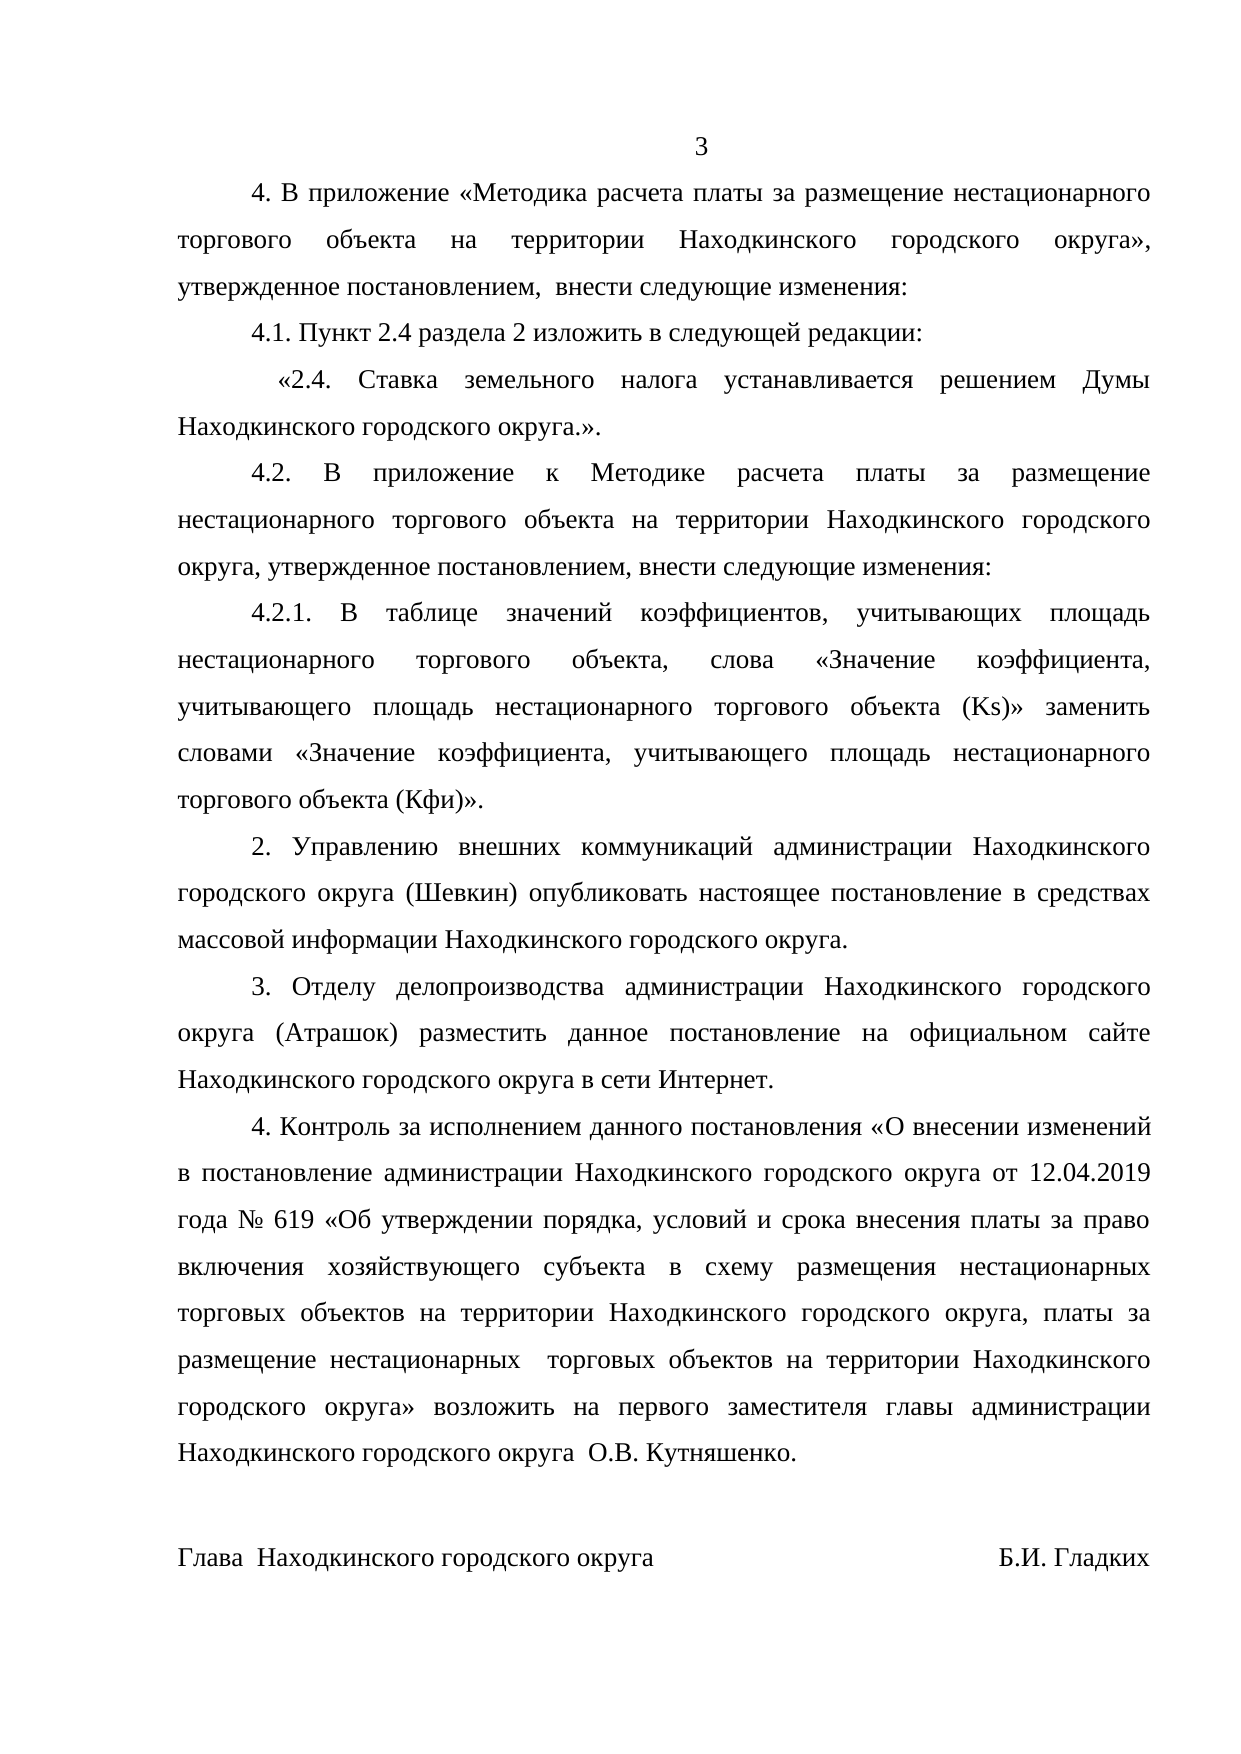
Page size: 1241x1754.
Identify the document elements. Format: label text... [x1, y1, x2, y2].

text Глава Находкинского городского округа Б.И. Гладких [177, 1541, 1152, 1572]
text 4.2. В приложение к Методике расчета платы за размещение нестационарного торгового объекта на территории Находкинского городского округа, утвержденное постановлением, внести следующие изменения: [177, 456, 1152, 581]
text 4.2.1. В таблице значений коэффициентов, учитывающих площадь нестационарного торгового объекта, слова «Значение коэффициента, учитывающего площадь нестационарного торгового объекта (Ks)» заменить словами «Значение коэффициента, учитывающего площадь нестационарного торгового объекта (Кфи)». [177, 596, 1152, 814]
text 2. Управлению внешних коммуникаций администрации Находкинского городского округа (Шевкин) опубликовать настоящее постановление в средствах массовой информации Находкинского городского округа. [177, 830, 1152, 954]
text 4. В приложение «Методика расчета платы за размещение нестационарного торгового объекта на территории Находкинского городского округа», утвержденное постановлением, внести следующие изменения: [177, 176, 1152, 301]
text 3 [177, 130, 1152, 161]
text 4.1. Пункт 2.4 раздела 2 изложить в следующей редакции: [177, 316, 1152, 348]
text 3. Отделу делопроизводства администрации Находкинского городского округа (Атрашок) разместить данное постановление на официальном сайте Находкинского городского округа в сети Интернет. [177, 970, 1152, 1094]
text «2.4. Ставка земельного налога устанавливается решением Думы Находкинского городского округа.». [177, 363, 1152, 441]
text 4. Контроль за исполнением данного постановления «О внесении изменений в постановление администрации Находкинского городского округа от 12.04.2019 года № 619 «Об утверждении порядка, условий и срока внесения платы за право включения хозяйствующего субъекта в схему размещения нестационарных торговых объектов на территории Находкинского городского округа, платы за размещение нестационарных торговых объектов на территории Находкинского городского округа» возложить на первого заместителя главы администрации Находкинского городского округа О.В. Кутняшенко. [177, 1110, 1152, 1468]
